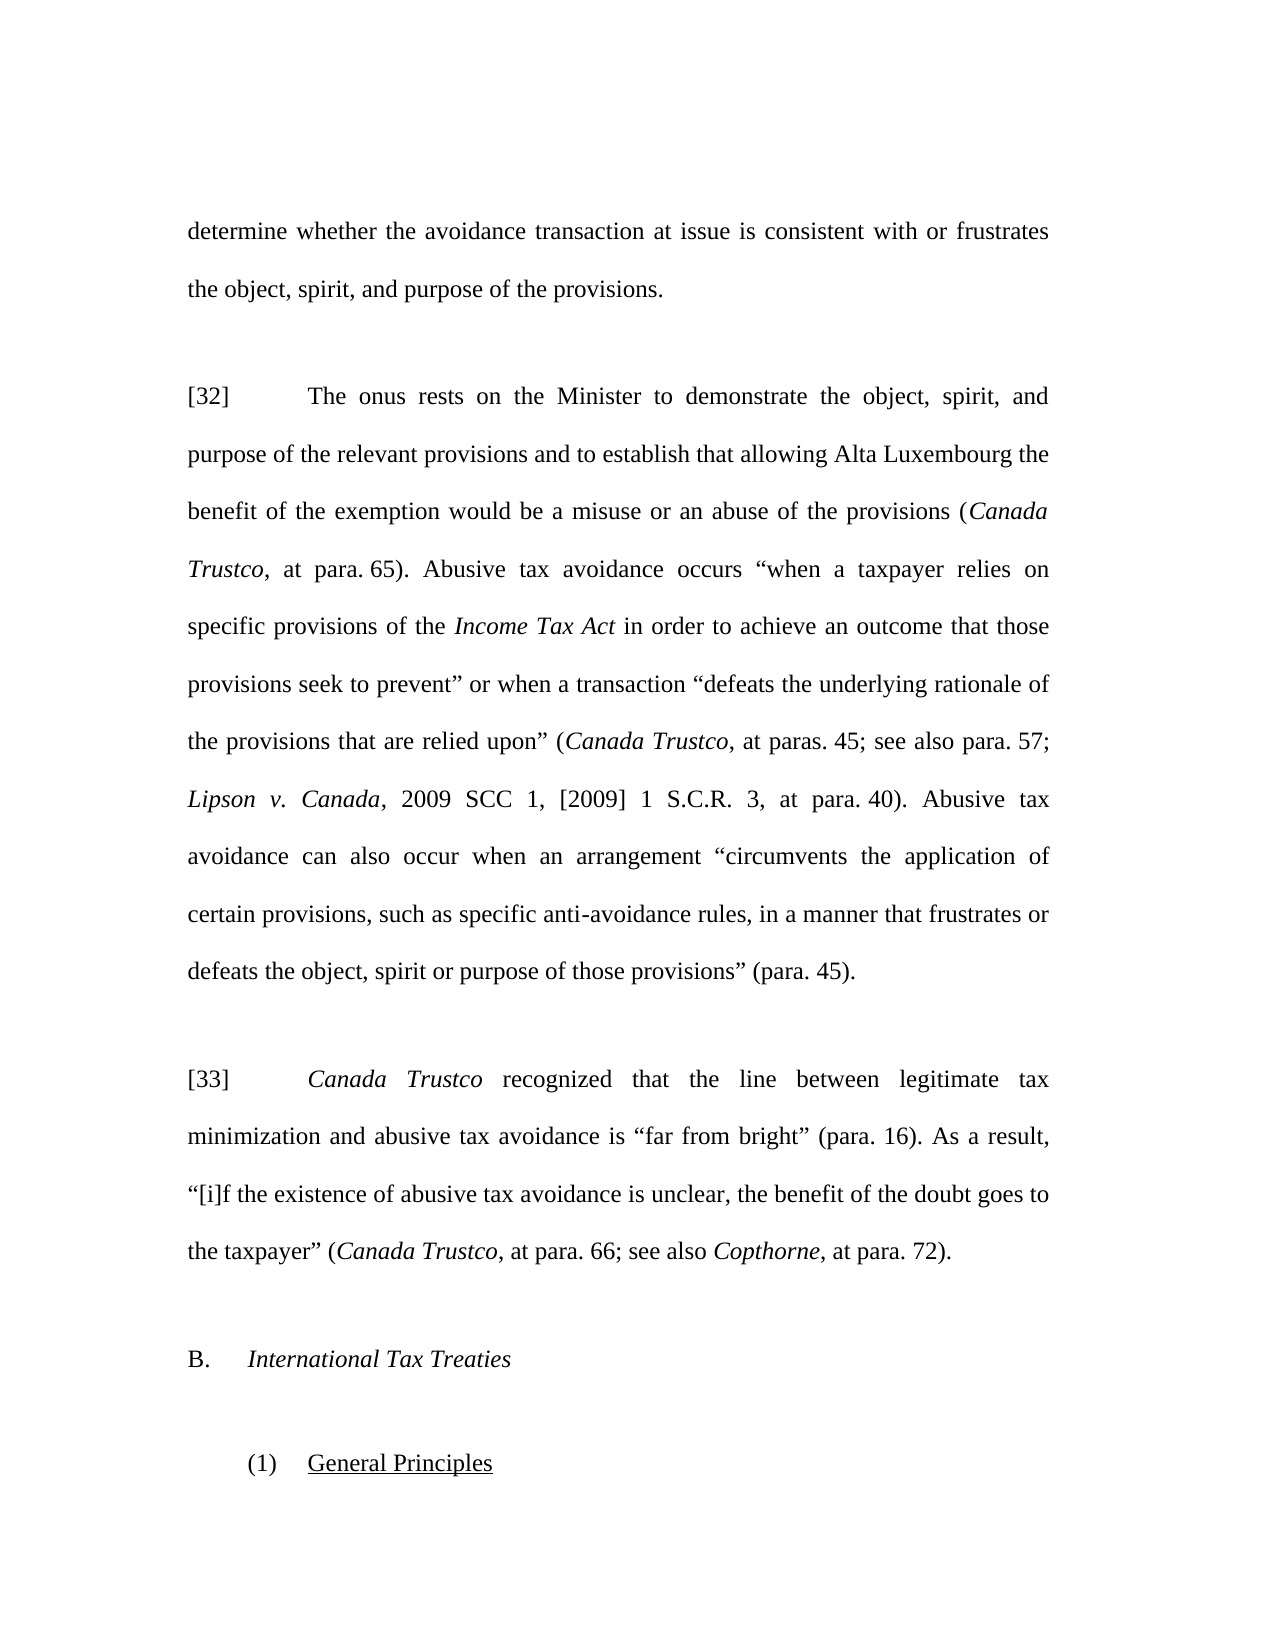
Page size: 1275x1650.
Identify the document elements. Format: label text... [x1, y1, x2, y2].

title International Tax Treaties [187, 1344, 1050, 1373]
text Canada Trustco recognized that the line between legitimate tax minimization and abusive tax avoidance is “far from bright” (para. 16). As a result, “[i]f the existence of abusive tax avoidance is unclear, the benefit of the doubt goes to the taxpayer” (Canada Trustco, at para. 66; see also Copthorne, at para. 72). [187, 1064, 1050, 1265]
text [187, 216, 1050, 303]
title General Principles [247, 1448, 1050, 1476]
text The onus rests on the Minister to demonstrate the object, spirit, and purpose of the relevant provisions and to establish that allowing Alta Luxembourg the benefit of the exemption would be a misuse or an abuse of the provisions (Canada Trustco, at para. 65). Abusive tax avoidance occurs “when a taxpayer relies on specific provisions of the Income Tax Act in order to achieve an outcome that those provisions seek to prevent” or when a transaction “defeats the underlying rationale of the provisions that are relied upon” (Canada Trustco, at paras. 45; see also para. 57; Lipson v. Canada, 2009 SCC 1, [2009] 1 S.C.R. 3, at para. 40). Abusive tax avoidance can also occur when an arrangement “circumvents the application of certain provisions, such as specific anti-avoidance rules, in a manner that frustrates or defeats the object, spirit or purpose of those provisions” (para. 45). [187, 381, 1050, 985]
